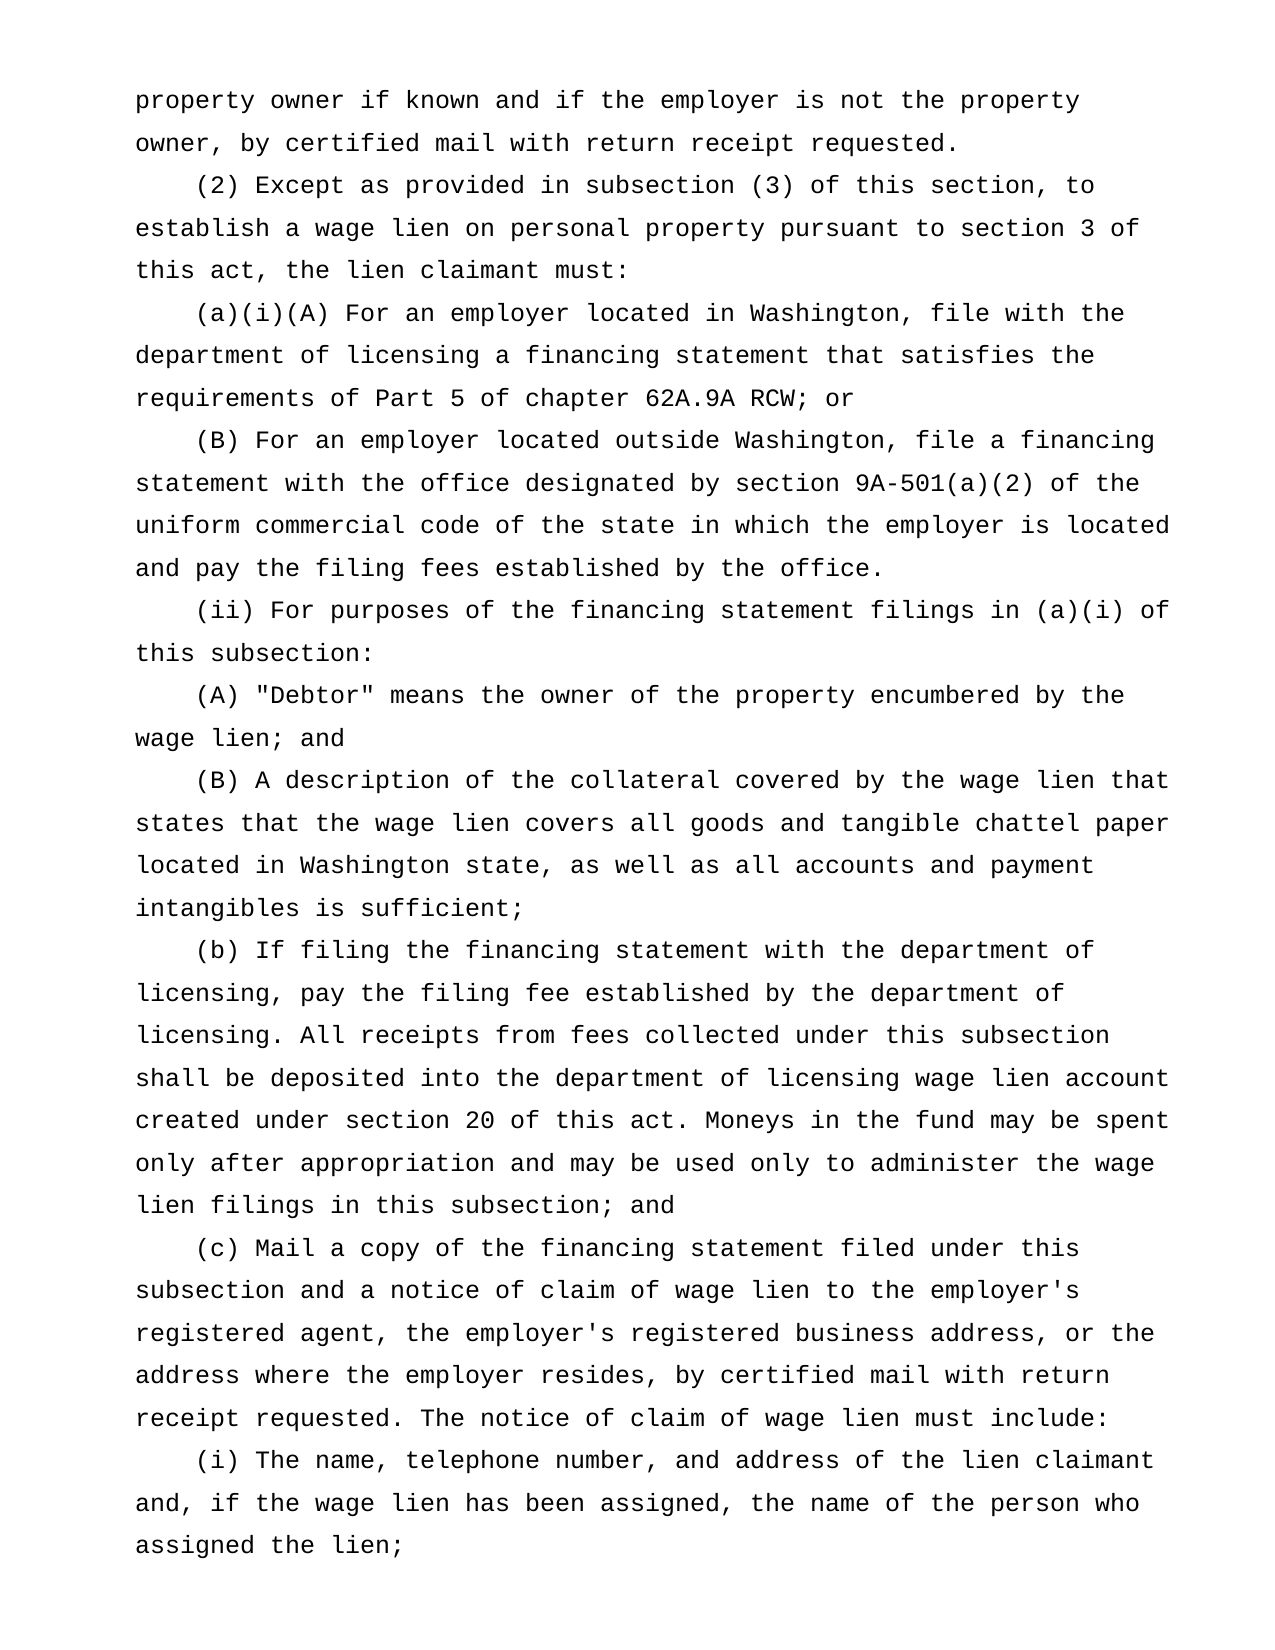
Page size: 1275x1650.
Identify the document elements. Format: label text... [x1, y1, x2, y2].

text (A) "Debtor" means the owner of the property encumbered by the wage lien; and [135, 670, 1170, 755]
text (c) Mail a copy of the financing statement filed under this subsection and a notice of claim of wage lien to the employer's registered agent, the employer's registered business address, or the address where the employer resides, by certified mail with return receipt requested. The notice of claim of wage lien must include: [135, 1222, 1170, 1435]
text (i) The name, telephone number, and address of the lien claimant and, if the wage lien has been assigned, the name of the person who assigned the lien; [135, 1435, 1170, 1562]
text (B) For an employer located outside Washington, file a financing statement with the office designated by section 9A-501(a)(2) of the uniform commercial code of the state in which the employer is located and pay the filing fees established by the office. [135, 415, 1170, 585]
text (a)(i)(A) For an employer located in Washington, file with the department of licensing a financing statement that satisfies the requirements of Part 5 of chapter 62A.9A RCW; or [135, 287, 1170, 415]
text (B) A description of the collateral covered by the wage lien that states that the wage lien covers all goods and tangible chattel paper located in Washington state, as well as all accounts and payment intangibles is sufficient; [135, 755, 1170, 925]
text (2) Except as provided in subsection (3) of this section, to establish a wage lien on personal property pursuant to section 3 of this act, the lien claimant must: [135, 160, 1170, 287]
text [135, 75, 1170, 160]
text (ii) For purposes of the financing statement filings in (a)(i) of this subsection: [135, 585, 1170, 670]
text (b) If filing the financing statement with the department of licensing, pay the filing fee established by the department of licensing. All receipts from fees collected under this subsection shall be deposited into the department of licensing wage lien account created under section 20 of this act. Moneys in the fund may be spent only after appropriation and may be used only to administer the wage lien filings in this subsection; and [135, 925, 1170, 1222]
